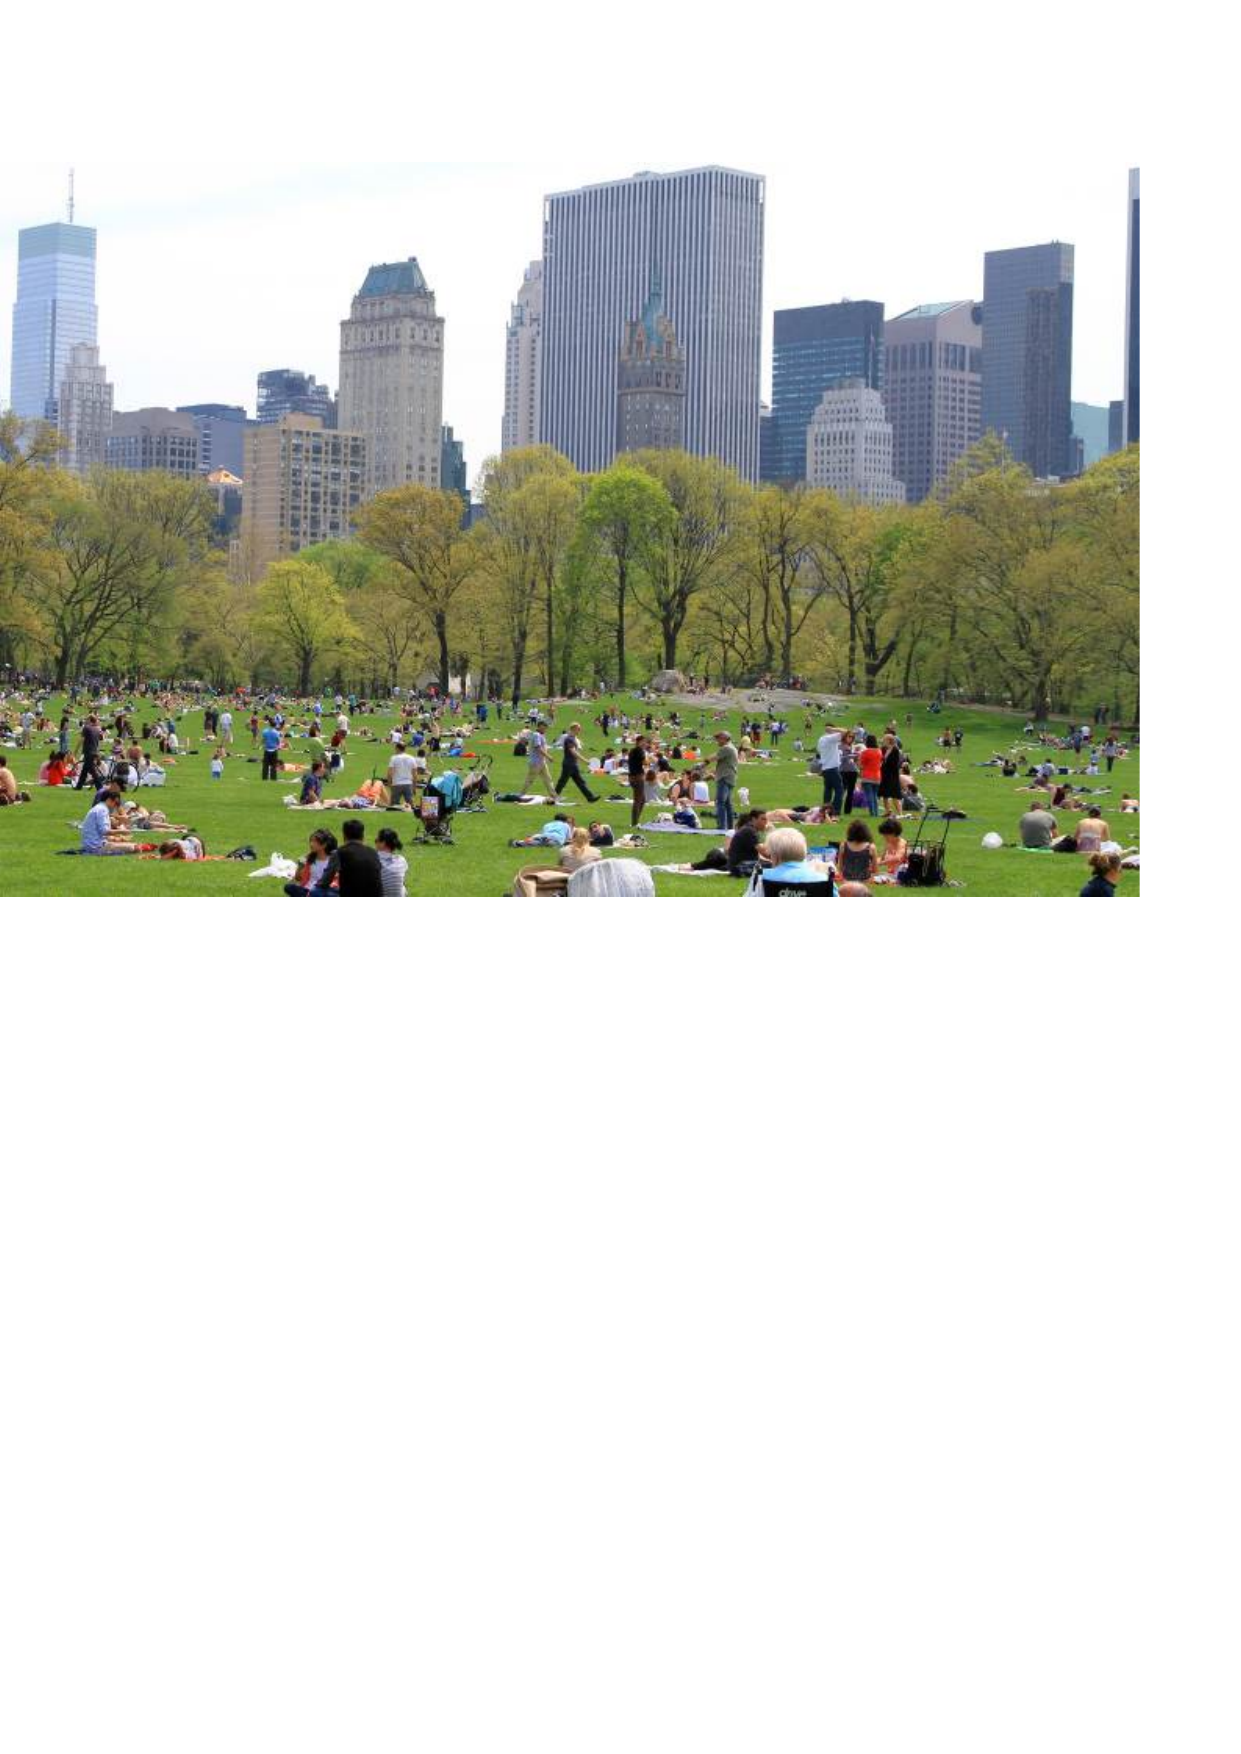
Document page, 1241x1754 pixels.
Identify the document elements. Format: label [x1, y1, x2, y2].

picture [0, 162, 1140, 897]
